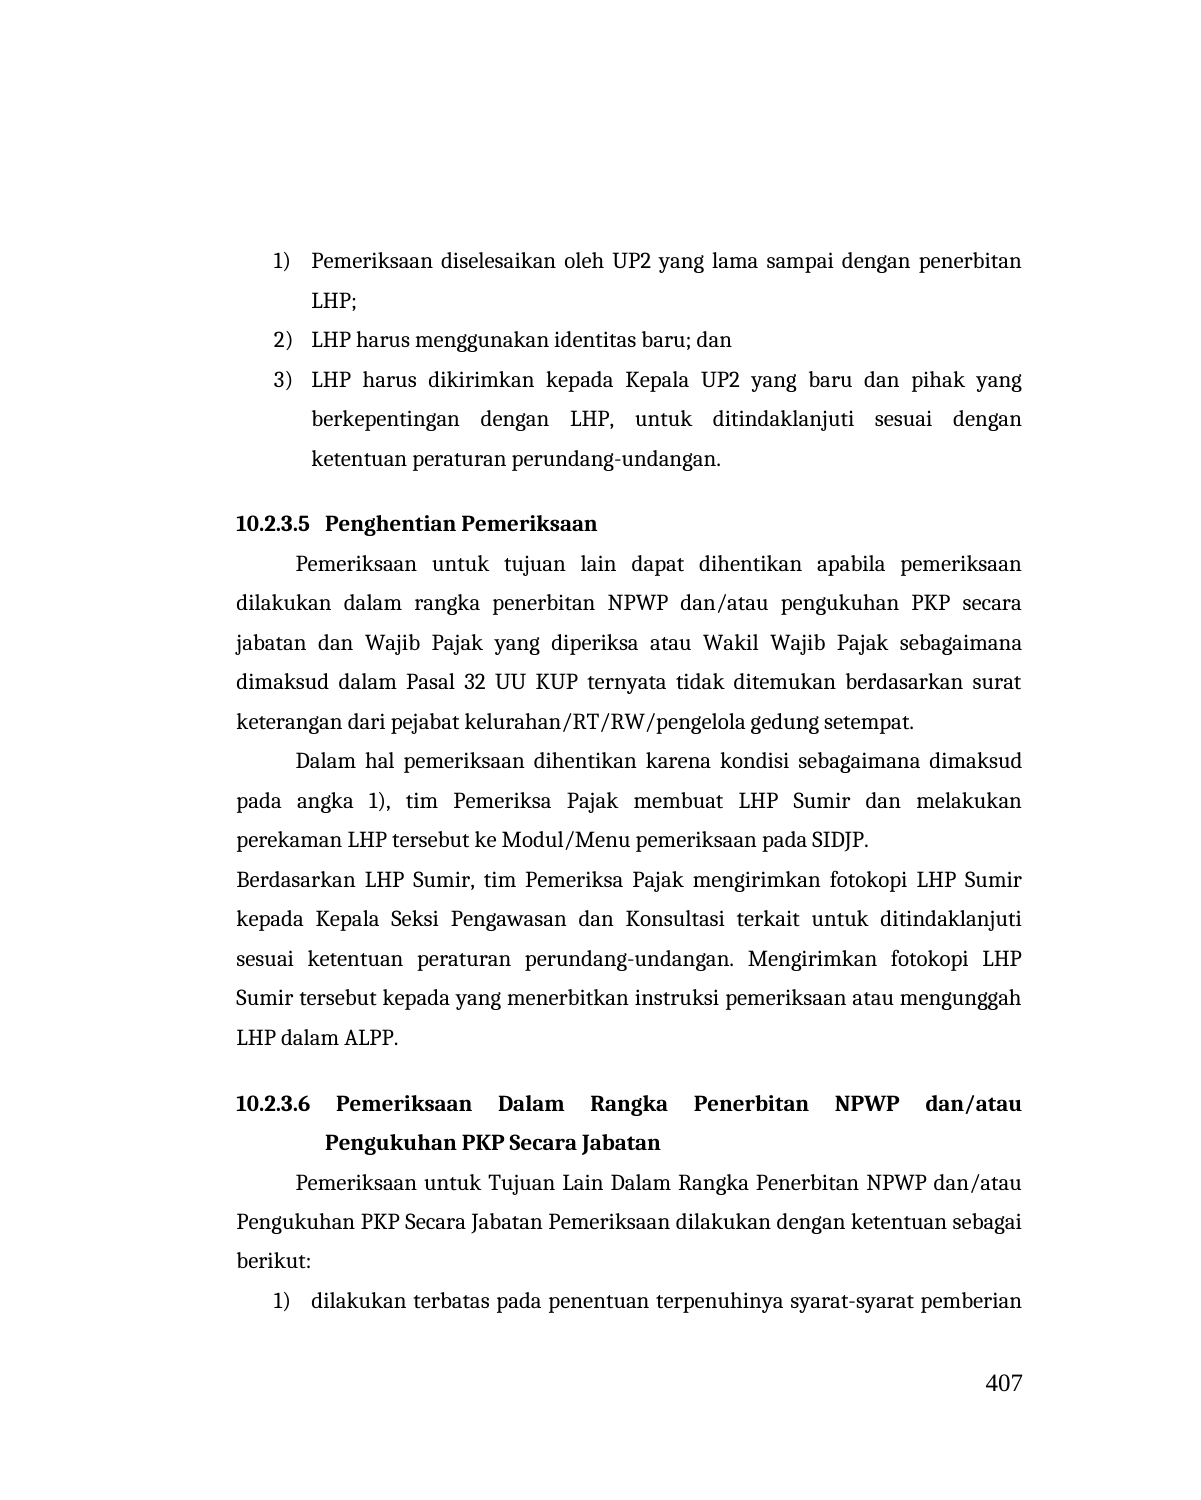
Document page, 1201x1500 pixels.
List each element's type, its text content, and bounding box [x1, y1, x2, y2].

text 10.2.3.5 Penghentian Pemeriksaan [236, 511, 1023, 538]
text Pemeriksaan untuk tujuan lain dapat dihentikan apabila pemeriksaan dilakukan dalam rangka penerbitan NPWP dan/atau pengukuhan PKP secara jabatan dan Wajib Pajak yang diperiksa atau Wakil Wajib Pajak sebagaimana dimaksud dalam Pasal 32 UU KUP ternyata tidak ditemukan berdasarkan surat keterangan dari pejabat kelurahan/RT/RW/pengelola gedung setempat. [236, 551, 1023, 735]
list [274, 1288, 1023, 1314]
list Pemeriksaan diselesaikan oleh UP2 yang lama sampai dengan penerbitan LHP; [274, 248, 1023, 314]
list LHP harus menggunakan identitas baru; dan [274, 327, 1023, 353]
text Pemeriksaan untuk Tujuan Lain Dalam Rangka Penerbitan NPWP dan/atau Pengukuhan PKP Secara Jabatan Pemeriksaan dilakukan dengan ketentuan sebagai berikut: [236, 1169, 1023, 1274]
text Berdasarkan LHP Sumir, tim Pemeriksa Pajak mengirimkan fotokopi LHP Sumir kepada Kepala Seksi Pengawasan dan Konsultasi terkait untuk ditindaklanjuti sesuai ketentuan peraturan perundang-undangan. Mengirimkan fotokopi LHP Sumir tersebut kepada yang menerbitkan instruksi pemeriksaan atau mengunggah LHP dalam ALPP. [236, 867, 1023, 1051]
text Dalam hal pemeriksaan dihentikan karena kondisi sebagaimana dimaksud pada angka 1), tim Pemeriksa Pajak membuat LHP Sumir dan melakukan perekaman LHP tersebut ke Modul/Menu pemeriksaan pada SIDJP. [236, 748, 1023, 853]
text 10.2.3.6 Pemeriksaan Dalam Rangka Penerbitan NPWP dan/atau Pengukuhan PKP Secara Jabatan [236, 1090, 1023, 1156]
list LHP harus dikirimkan kepada Kepala UP2 yang baru dan pihak yang berkepentingan dengan LHP, untuk ditindaklanjuti sesuai dengan ketentuan peraturan perundang-undangan. [274, 366, 1023, 472]
